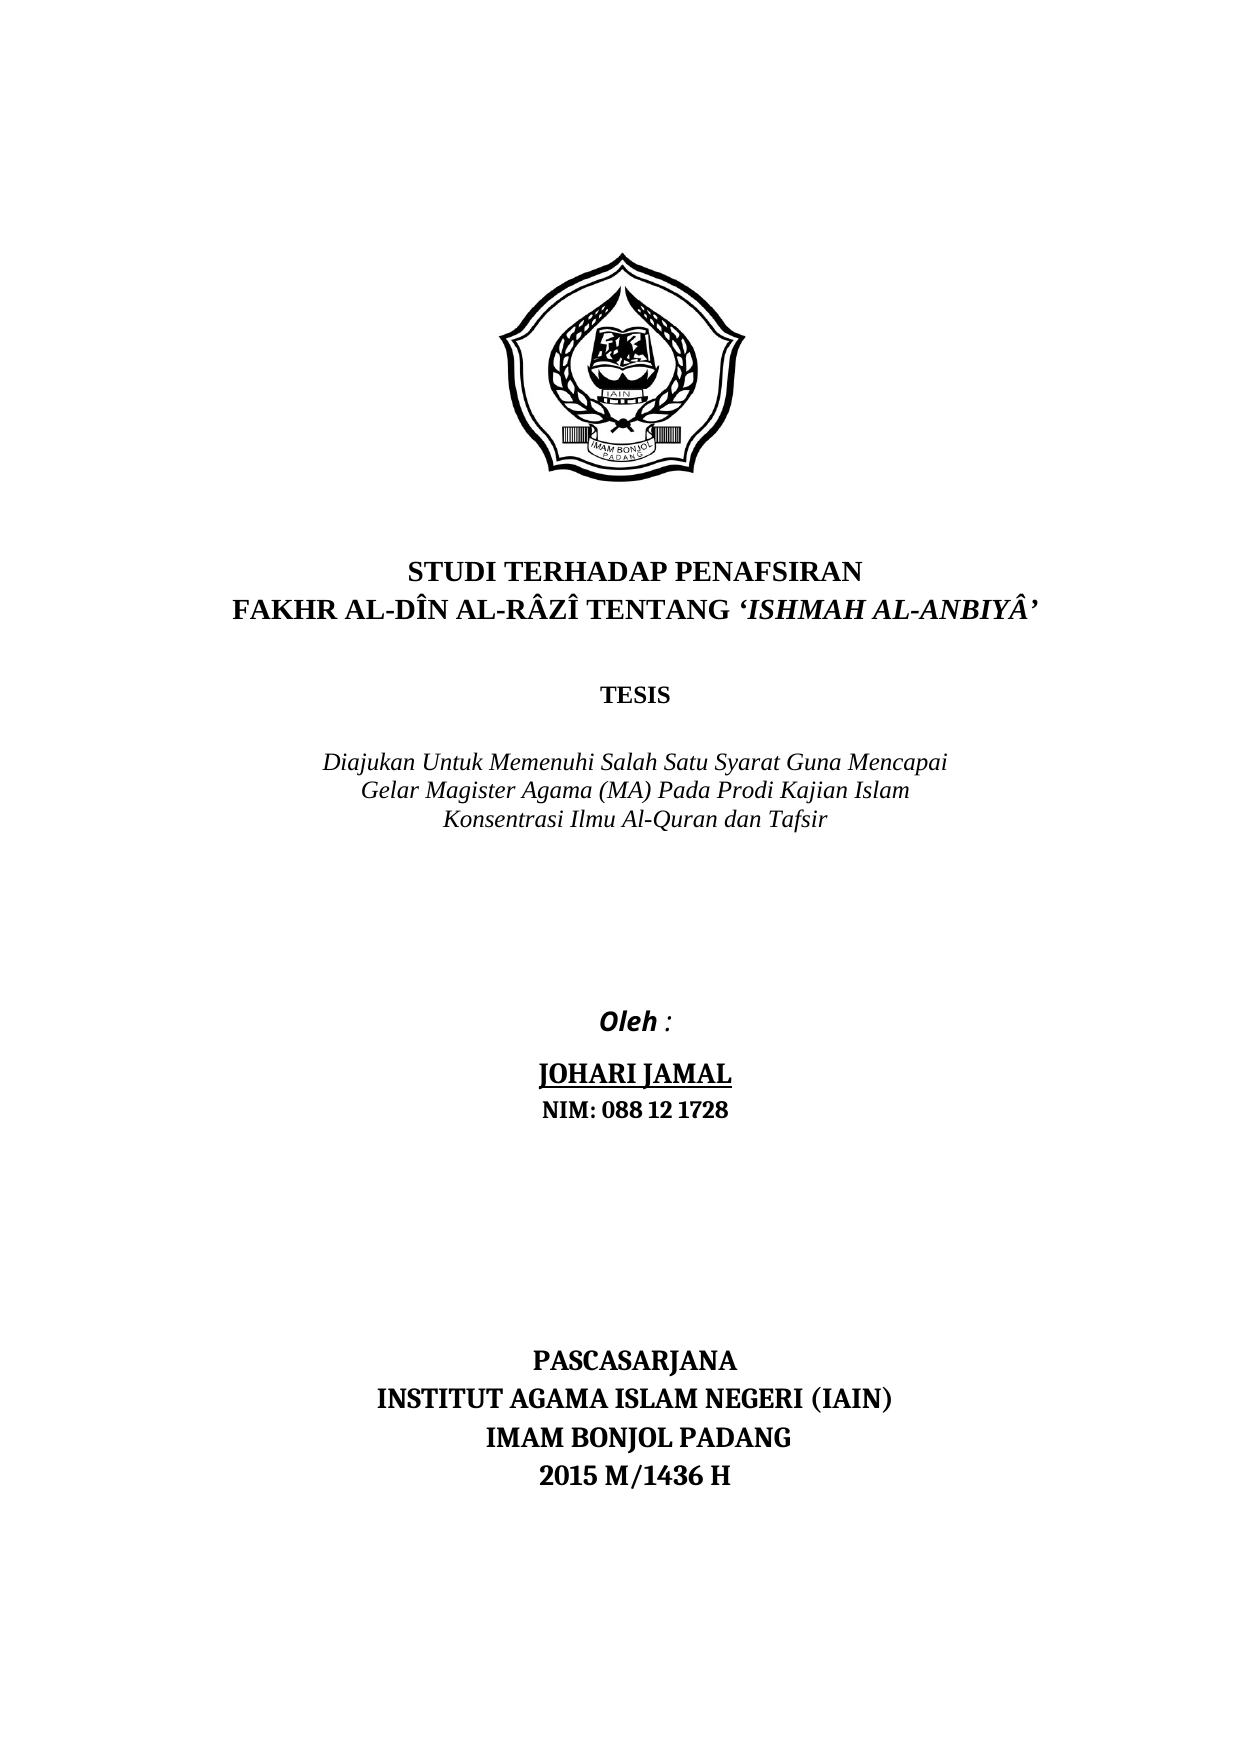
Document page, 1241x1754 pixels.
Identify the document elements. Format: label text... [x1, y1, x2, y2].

text Oleh : [207, 1002, 1063, 1039]
text PASCASARJANA [207, 1344, 1063, 1377]
text Diajukan Untuk Memenuhi Salah Satu Syarat Guna Mencapai [207, 747, 1063, 775]
text FAKHR AL-DÎN AL-RÂZÎ TENTANG ‘ISHMAH AL-ANBIYÂ’ [207, 592, 1063, 626]
text 2015 M/1436 H [207, 1459, 1063, 1493]
text STUDI TERHADAP PENAFSIRAN [207, 554, 1063, 587]
text Gelar Magister Agama (MA) Pada Prodi Kajian Islam [207, 775, 1063, 804]
text IMAM BONJOL PADANG [207, 1421, 1063, 1454]
text NIM: 088 12 1728 [207, 1096, 1063, 1125]
text Konsentrasi Ilmu Al-Quran dan Tafsir [207, 804, 1063, 833]
text TESIS [207, 681, 1063, 709]
text JOHARI JAMAL [207, 1057, 1063, 1091]
text INSTITUT AGAMA ISLAM NEGERI (IAIN) [207, 1382, 1063, 1416]
picture [498, 252, 746, 482]
